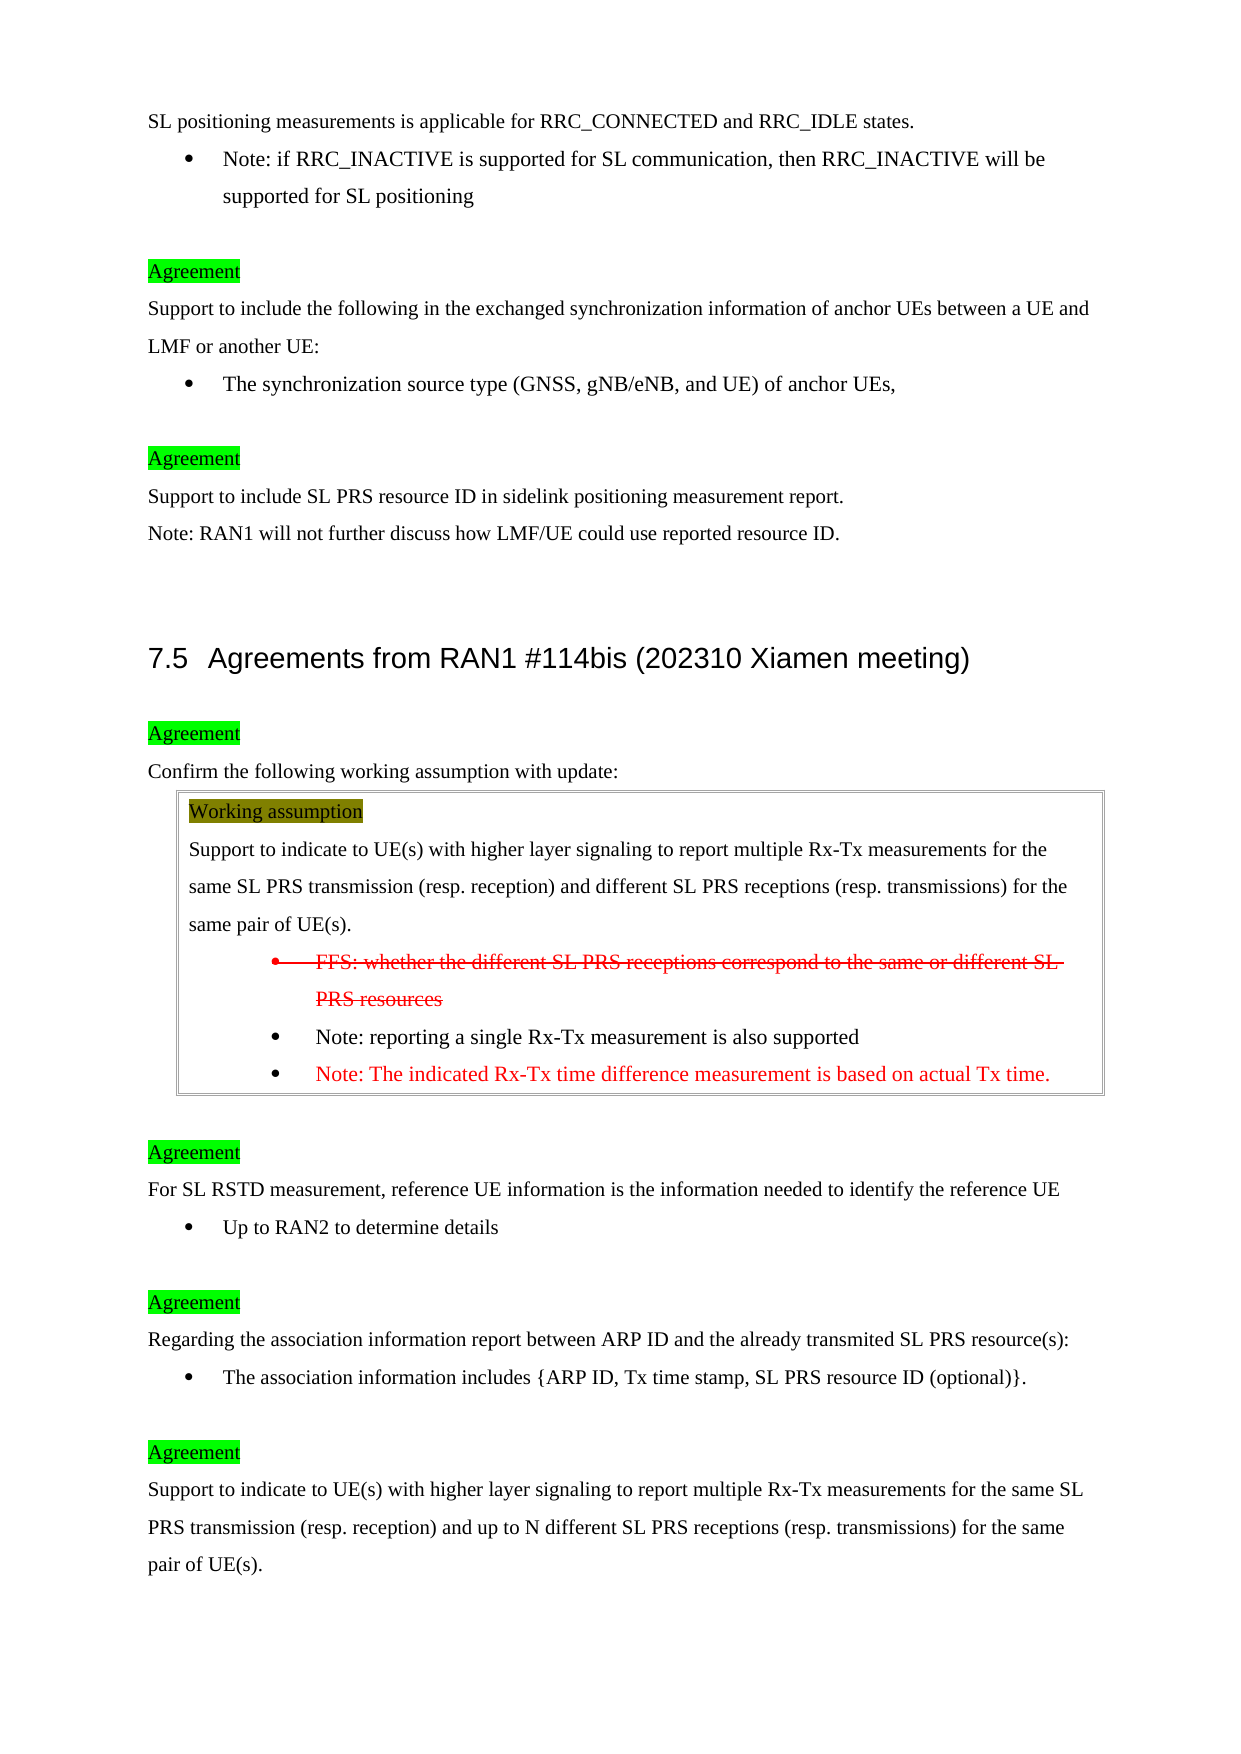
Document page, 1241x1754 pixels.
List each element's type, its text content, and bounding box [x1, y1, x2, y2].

subtitle Agreements from RAN1 #114bis (202310 Xiamen meeting) [148, 639, 1092, 677]
text Agreement [148, 1133, 1092, 1171]
text Agreement [148, 1283, 1092, 1321]
table_header Working assumption Support to indicate to UE(s) with higher layer signaling to report multiple Rx-Tx measurements for the same SL PRS transmission (resp. reception) and different SL PRS receptions (resp. transmissions) for the same pair of UE(s). FFS: whether the different SL PRS receptions correspond to the same or different SL PRS resources Note: reporting a single Rx-Tx measurement is also supported Note: The indicated Rx-Tx time difference measurement is based on actual Tx time. [179, 793, 1102, 1093]
list The synchronization source type (GNSS, gNB/eNB, and UE) of anchor UEs, [185, 364, 1092, 402]
text Regarding the association information report between ARP ID and the already transmited SL PRS resource(s): [148, 1321, 1092, 1358]
text Agreement [148, 714, 1092, 752]
text Support to include SL PRS resource ID in sidelink positioning measurement report. [148, 477, 1092, 514]
list Note: if RRC_INACTIVE is supported for SL communication, then RRC_INACTIVE will be supported for SL positioning [185, 139, 1092, 214]
text Agreement [148, 252, 1092, 289]
text Support to include the following in the exchanged synchronization information of anchor UEs between a UE and LMF or another UE: [148, 289, 1092, 364]
text Confirm the following working assumption with update: [148, 752, 1092, 789]
text For SL RSTD measurement, reference UE information is the information needed to identify the reference UE [148, 1171, 1092, 1208]
text Agreement [148, 1433, 1092, 1471]
text Agreement [148, 439, 1092, 477]
text Note: RAN1 will not further discuss how LMF/UE could use reported resource ID. [148, 514, 1092, 552]
list The association information includes {ARP ID, Tx time stamp, SL PRS resource ID (optional)}. [185, 1358, 1092, 1396]
text Support to indicate to UE(s) with higher layer signaling to report multiple Rx-Tx measurements for the same SL PRS transmission (resp. reception) and up to N different SL PRS receptions (resp. transmissions) for the same pair of UE(s). [148, 1471, 1092, 1583]
list Up to RAN2 to determine details [185, 1208, 1092, 1246]
text SL positioning measurements is applicable for RRC_CONNECTED and RRC_IDLE states. [148, 102, 1092, 139]
